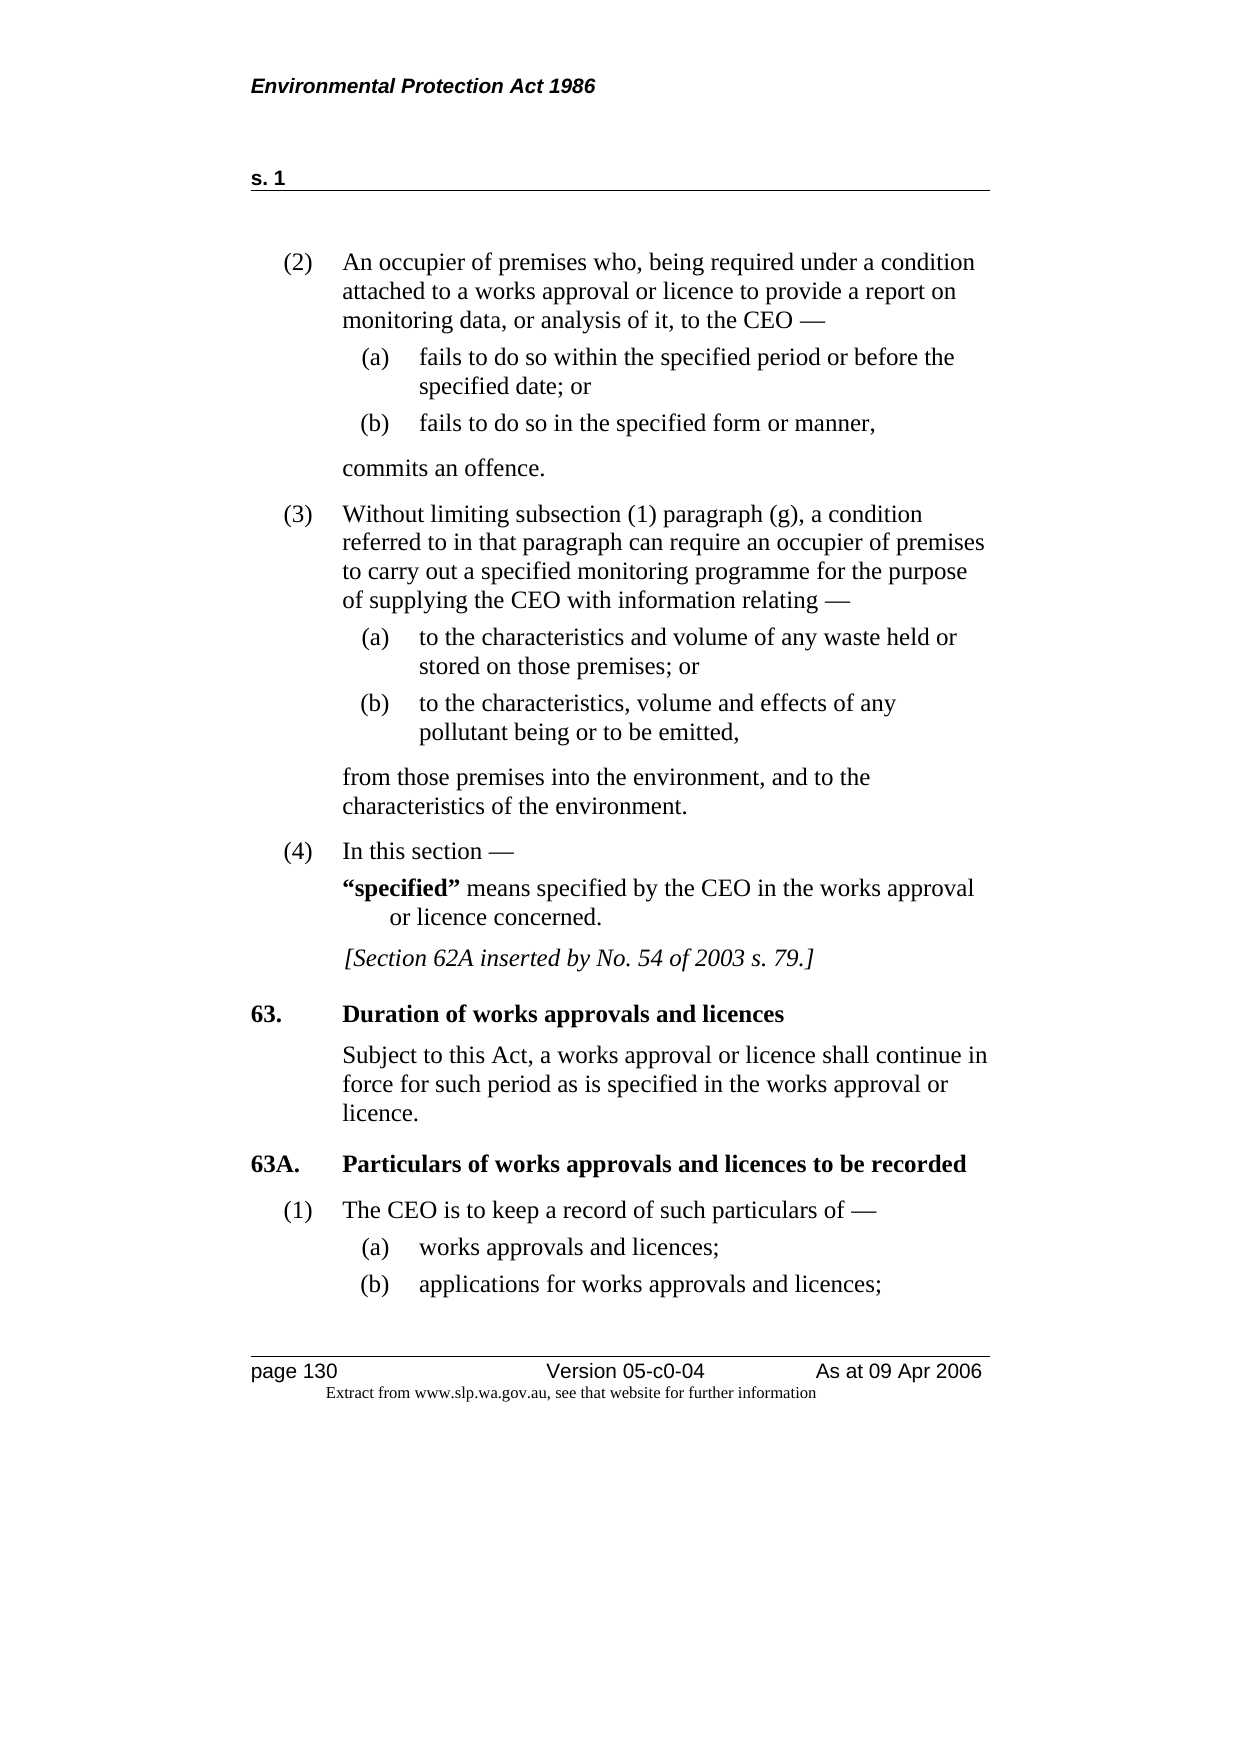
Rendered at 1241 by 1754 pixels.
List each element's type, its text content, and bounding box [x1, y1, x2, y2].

text (1) The CEO is to keep a record of such particulars of — [251, 1195, 990, 1224]
text (a) fails to do so within the specified period or before the specified date; or [251, 342, 990, 399]
text (b) fails to do so in the specified form or manner, [251, 408, 990, 437]
text (a) works approvals and licences; [251, 1232, 990, 1261]
text Subject to this Act, a works approval or licence shall continue in force for such period as is specified in the works approval or licence. [251, 1040, 990, 1127]
text (3) Without limiting subsection (1) paragraph (g), a condition referred to in that paragraph can require an occupier of premises to carry out a specified monitoring programme for the purpose of supplying the CEO with information relating — [251, 499, 990, 614]
text from those premises into the environment, and to the characteristics of the environment. [251, 762, 990, 819]
text (b) to the characteristics, volume and effects of any pollutant being or to be emitted, [251, 688, 990, 745]
text (4) In this section — [251, 836, 990, 865]
subtitle 63. Duration of works approvals and licences [251, 999, 990, 1028]
subtitle 63A. Particulars of works approvals and licences to be recorded [251, 1149, 990, 1178]
text commits an offence. [251, 453, 990, 482]
text “specified” means specified by the CEO in the works approval or licence concerned. [251, 873, 990, 931]
text (b) applications for works approvals and licences; [251, 1269, 990, 1298]
text (2) An occupier of premises who, being required under a condition attached to a works approval or licence to provide a report on monitoring data, or analysis of it, to the CEO — [251, 247, 990, 334]
text [Section 62A inserted by No. 54 of 2003 s. 79.] [251, 943, 990, 972]
text (a) to the characteristics and volume of any waste held or stored on those premises; or [251, 622, 990, 679]
